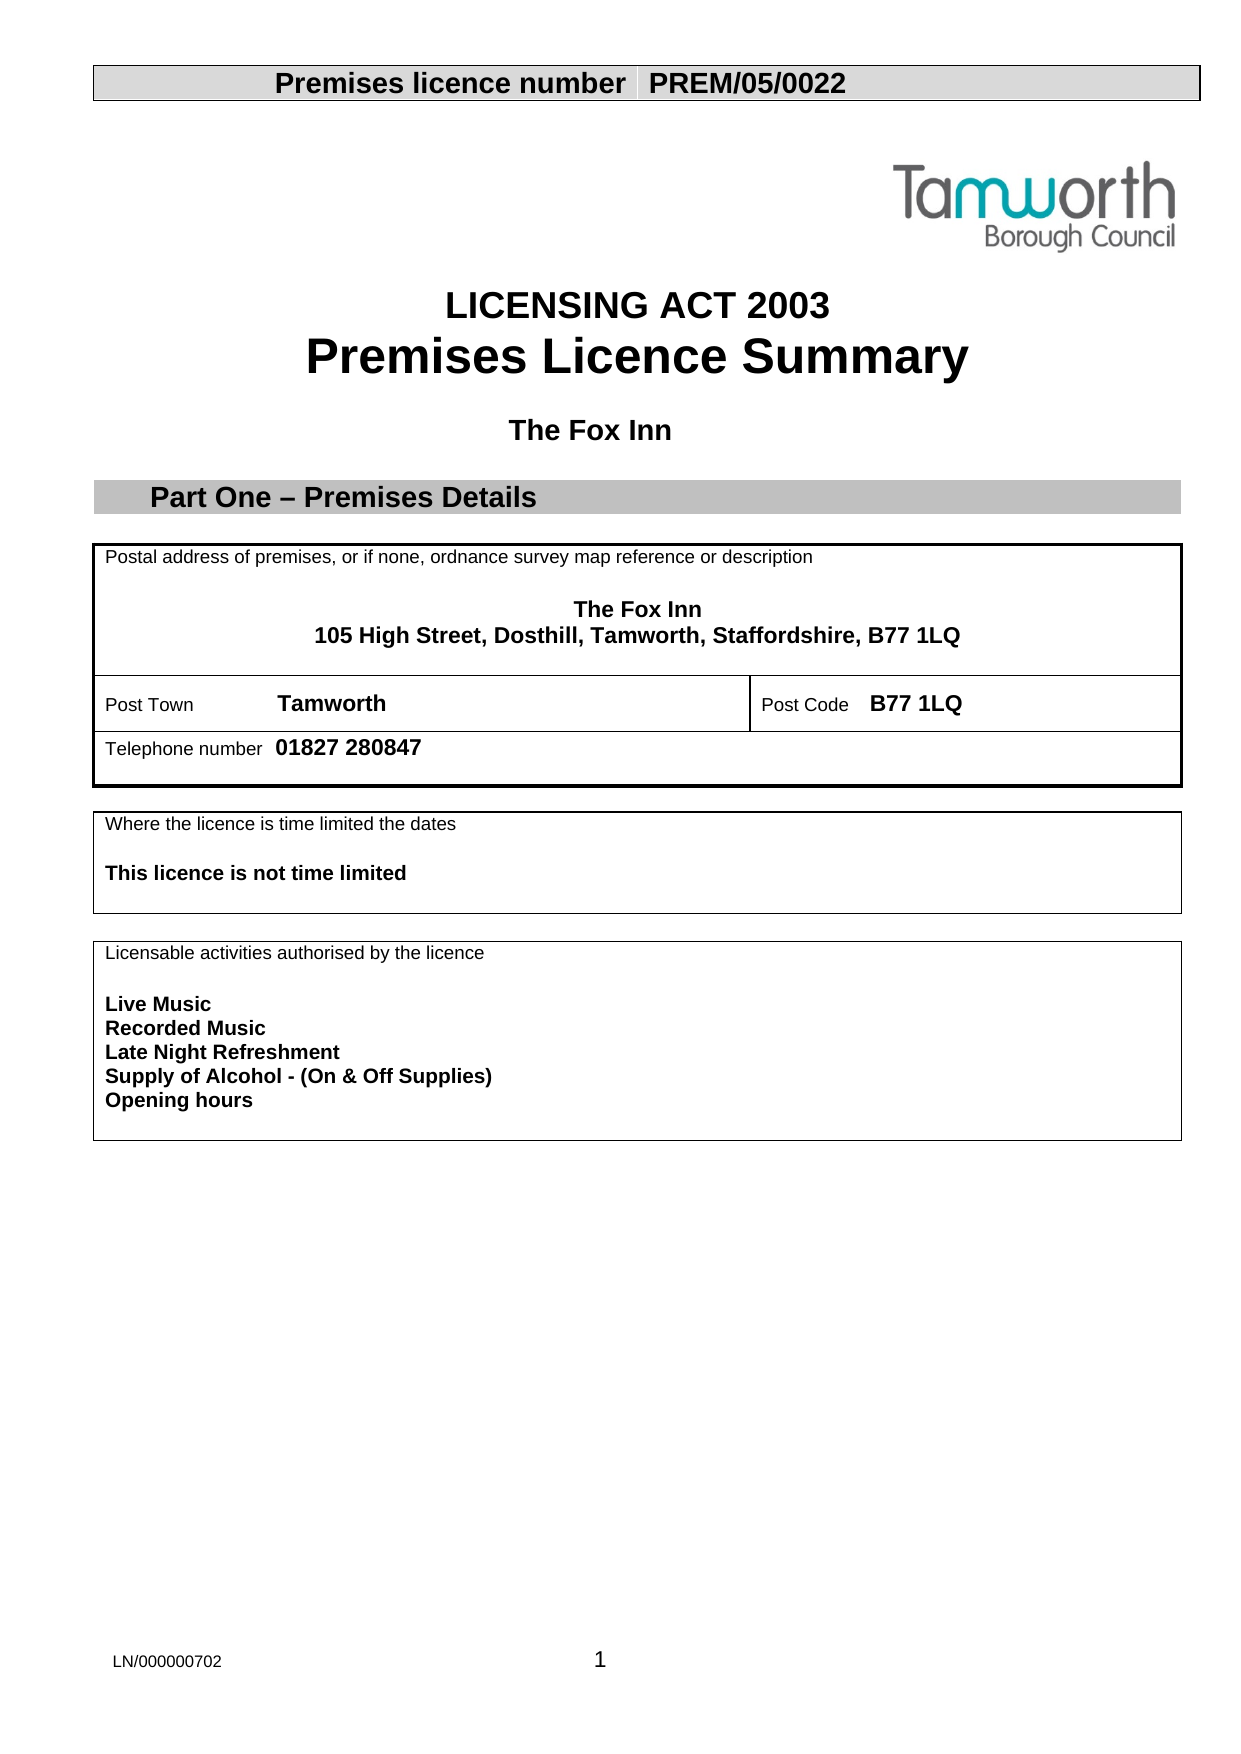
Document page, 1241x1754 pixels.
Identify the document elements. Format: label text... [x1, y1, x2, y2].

table_header Licensable activities authorised by the licence Live Music Recorded Music Late Night Refreshment Supply of Alcohol - (On & Off Supplies) Opening hours [94, 942, 1181, 1140]
text The Fox Inn [112, 413, 1181, 447]
picture [886, 158, 1182, 255]
table_header Where the licence is time limited the dates This licence is not time limited [94, 813, 1181, 913]
table_cell Post Code B77 1LQ [751, 676, 1180, 731]
table_cell Telephone number 01827 280847 [95, 732, 1180, 784]
text Part One – Premises Details [94, 480, 1181, 514]
table_header Postal address of premises, or if none, ordnance survey map reference or description The Fox Inn 105 High Street, Dosthill, Tamworth, Staffordshire, B77 1LQ [95, 546, 1180, 675]
text Premises Licence Summary [94, 327, 1181, 384]
table_cell Post Town Tamworth [95, 676, 749, 731]
text LICENSING ACT 2003 [94, 284, 1181, 327]
